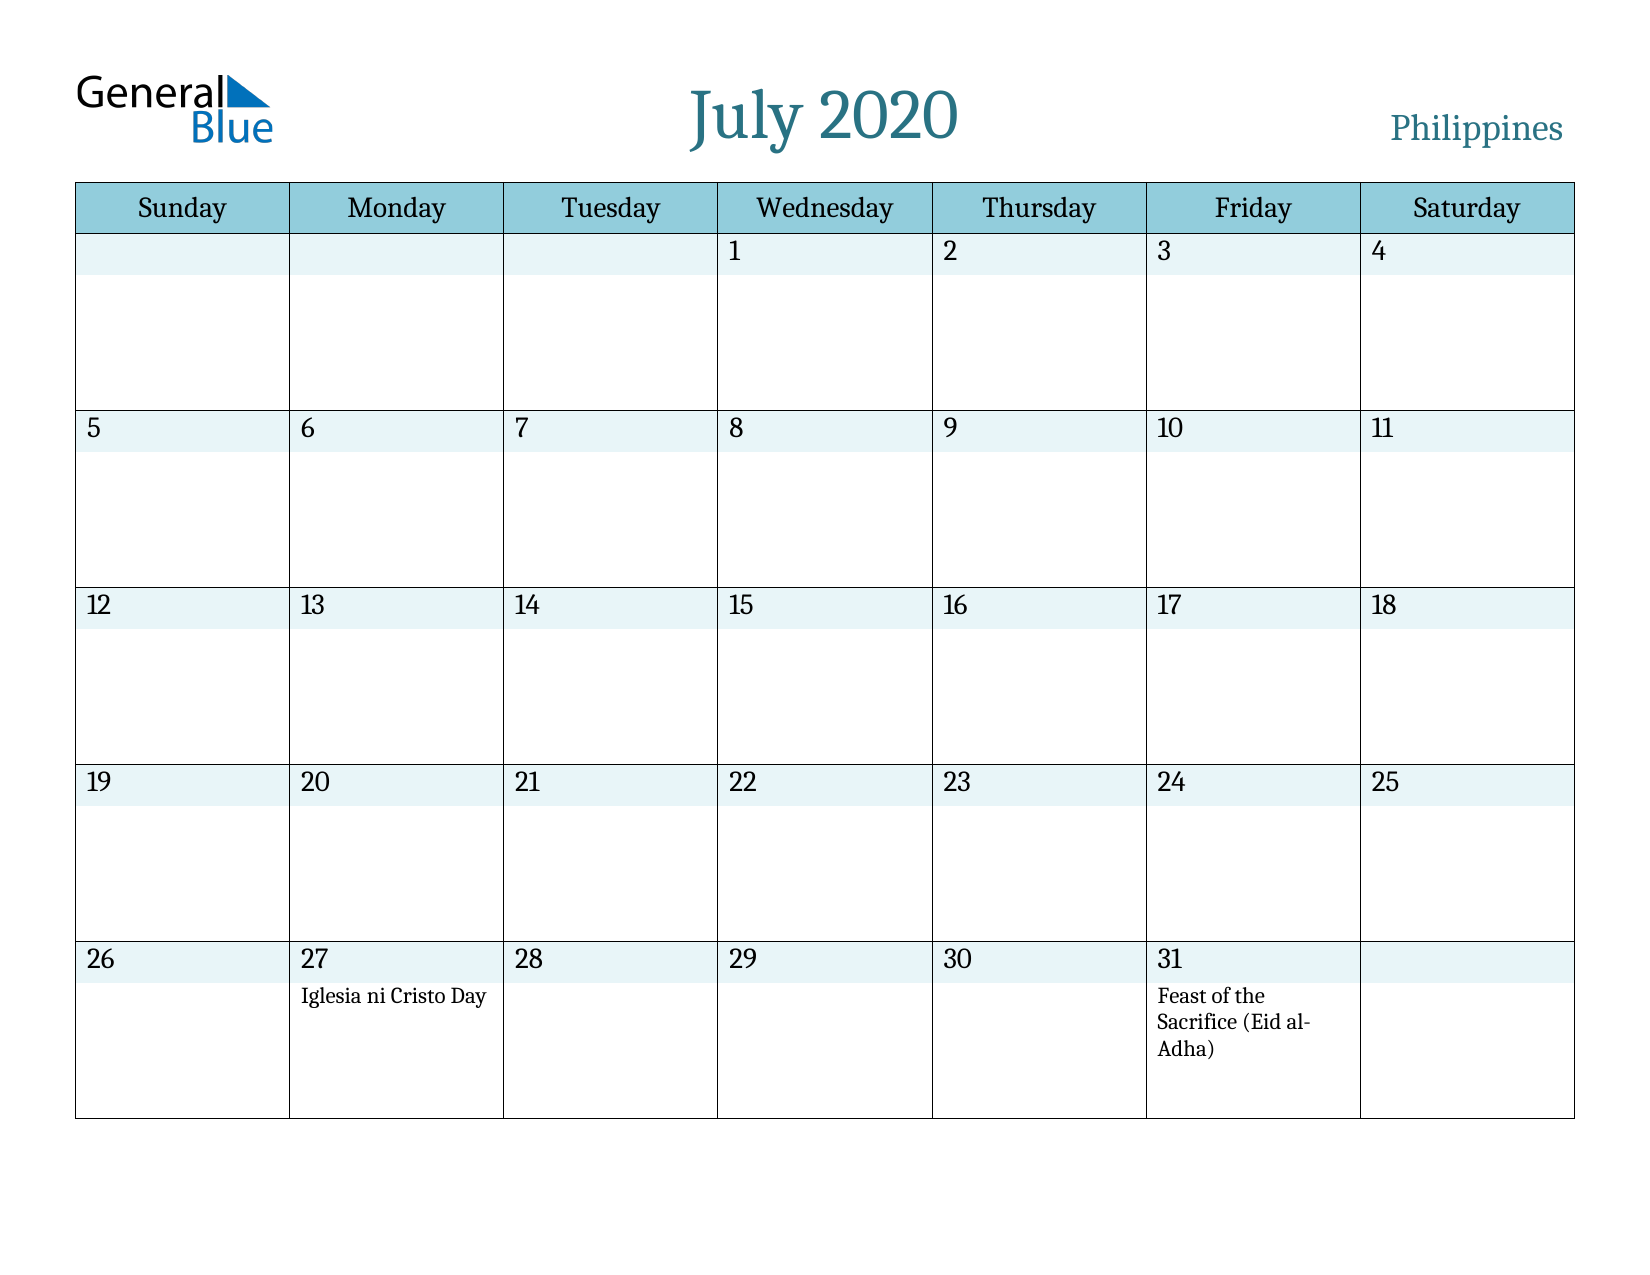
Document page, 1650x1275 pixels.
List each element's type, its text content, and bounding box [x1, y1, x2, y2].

table_cell Monday [290, 183, 503, 233]
table_cell [76, 983, 289, 1118]
table_cell Saturday [1361, 183, 1574, 233]
table_cell [718, 806, 932, 941]
picture [77, 75, 273, 143]
table_cell [933, 806, 1146, 941]
table_header July 2020 [504, 75, 1146, 182]
table_cell Tuesday [504, 183, 717, 233]
table_cell [1147, 275, 1360, 410]
table_cell 17 [1147, 588, 1360, 629]
table_cell 10 [1147, 411, 1360, 452]
table_cell [290, 629, 503, 764]
table_cell 2 [933, 234, 1146, 275]
table_cell 28 [504, 942, 717, 983]
table_cell [933, 983, 1146, 1118]
table_cell [76, 629, 289, 764]
table_cell 18 [1361, 588, 1574, 629]
table_cell [718, 452, 932, 587]
table_header [76, 75, 503, 182]
table_cell [76, 806, 289, 941]
table_cell 5 [76, 411, 289, 452]
table_cell [1147, 452, 1360, 587]
table_cell [933, 275, 1146, 410]
table_cell [504, 983, 717, 1118]
table_cell 11 [1361, 411, 1574, 452]
table_cell 30 [933, 942, 1146, 983]
table_cell [504, 629, 717, 764]
table_cell 26 [76, 942, 289, 983]
table_cell 31 [1147, 942, 1360, 983]
table_header Philippines [1146, 75, 1574, 182]
table_cell [504, 234, 717, 275]
table_cell 7 [504, 411, 717, 452]
table_cell [504, 452, 717, 587]
table_cell 1 [718, 234, 932, 275]
table_cell [76, 234, 289, 275]
table_cell 23 [933, 765, 1146, 806]
table_cell [76, 452, 289, 587]
table_cell [1361, 452, 1574, 587]
table_cell [718, 275, 932, 410]
table_cell 8 [718, 411, 932, 452]
table_cell [718, 983, 932, 1118]
table_cell 15 [718, 588, 932, 629]
table_cell Wednesday [718, 183, 932, 233]
table_cell [504, 275, 717, 410]
table_cell 20 [290, 765, 503, 806]
table_cell 9 [933, 411, 1146, 452]
table_cell [290, 234, 503, 275]
table_cell [718, 629, 932, 764]
table_cell [1147, 806, 1360, 941]
table_cell 3 [1147, 234, 1360, 275]
table_cell 13 [290, 588, 503, 629]
table_cell 14 [504, 588, 717, 629]
table_cell [1361, 942, 1574, 983]
table_cell 21 [504, 765, 717, 806]
table_cell [1361, 275, 1574, 410]
table_cell [933, 629, 1146, 764]
table_cell [76, 275, 289, 410]
table_cell [504, 806, 717, 941]
table_cell 6 [290, 411, 503, 452]
table_cell [933, 452, 1146, 587]
table_cell Thursday [933, 183, 1146, 233]
table_cell 25 [1361, 765, 1574, 806]
table_cell Feast of the Sacrifice (Eid al-Adha) [1147, 983, 1360, 1118]
table_cell [290, 806, 503, 941]
table_cell [1361, 629, 1574, 764]
table_cell [1361, 983, 1574, 1118]
table_cell 19 [76, 765, 289, 806]
table_cell 24 [1147, 765, 1360, 806]
table_cell [290, 275, 503, 410]
table_cell [1361, 806, 1574, 941]
table_cell Iglesia ni Cristo Day [290, 983, 503, 1118]
table_cell 16 [933, 588, 1146, 629]
table_cell 27 [290, 942, 503, 983]
table_cell 12 [76, 588, 289, 629]
table_cell [1147, 629, 1360, 764]
table_cell 29 [718, 942, 932, 983]
table_cell Friday [1147, 183, 1360, 233]
table_cell 22 [718, 765, 932, 806]
table_cell [290, 452, 503, 587]
table_cell Sunday [76, 183, 289, 233]
table_cell 4 [1361, 234, 1574, 275]
